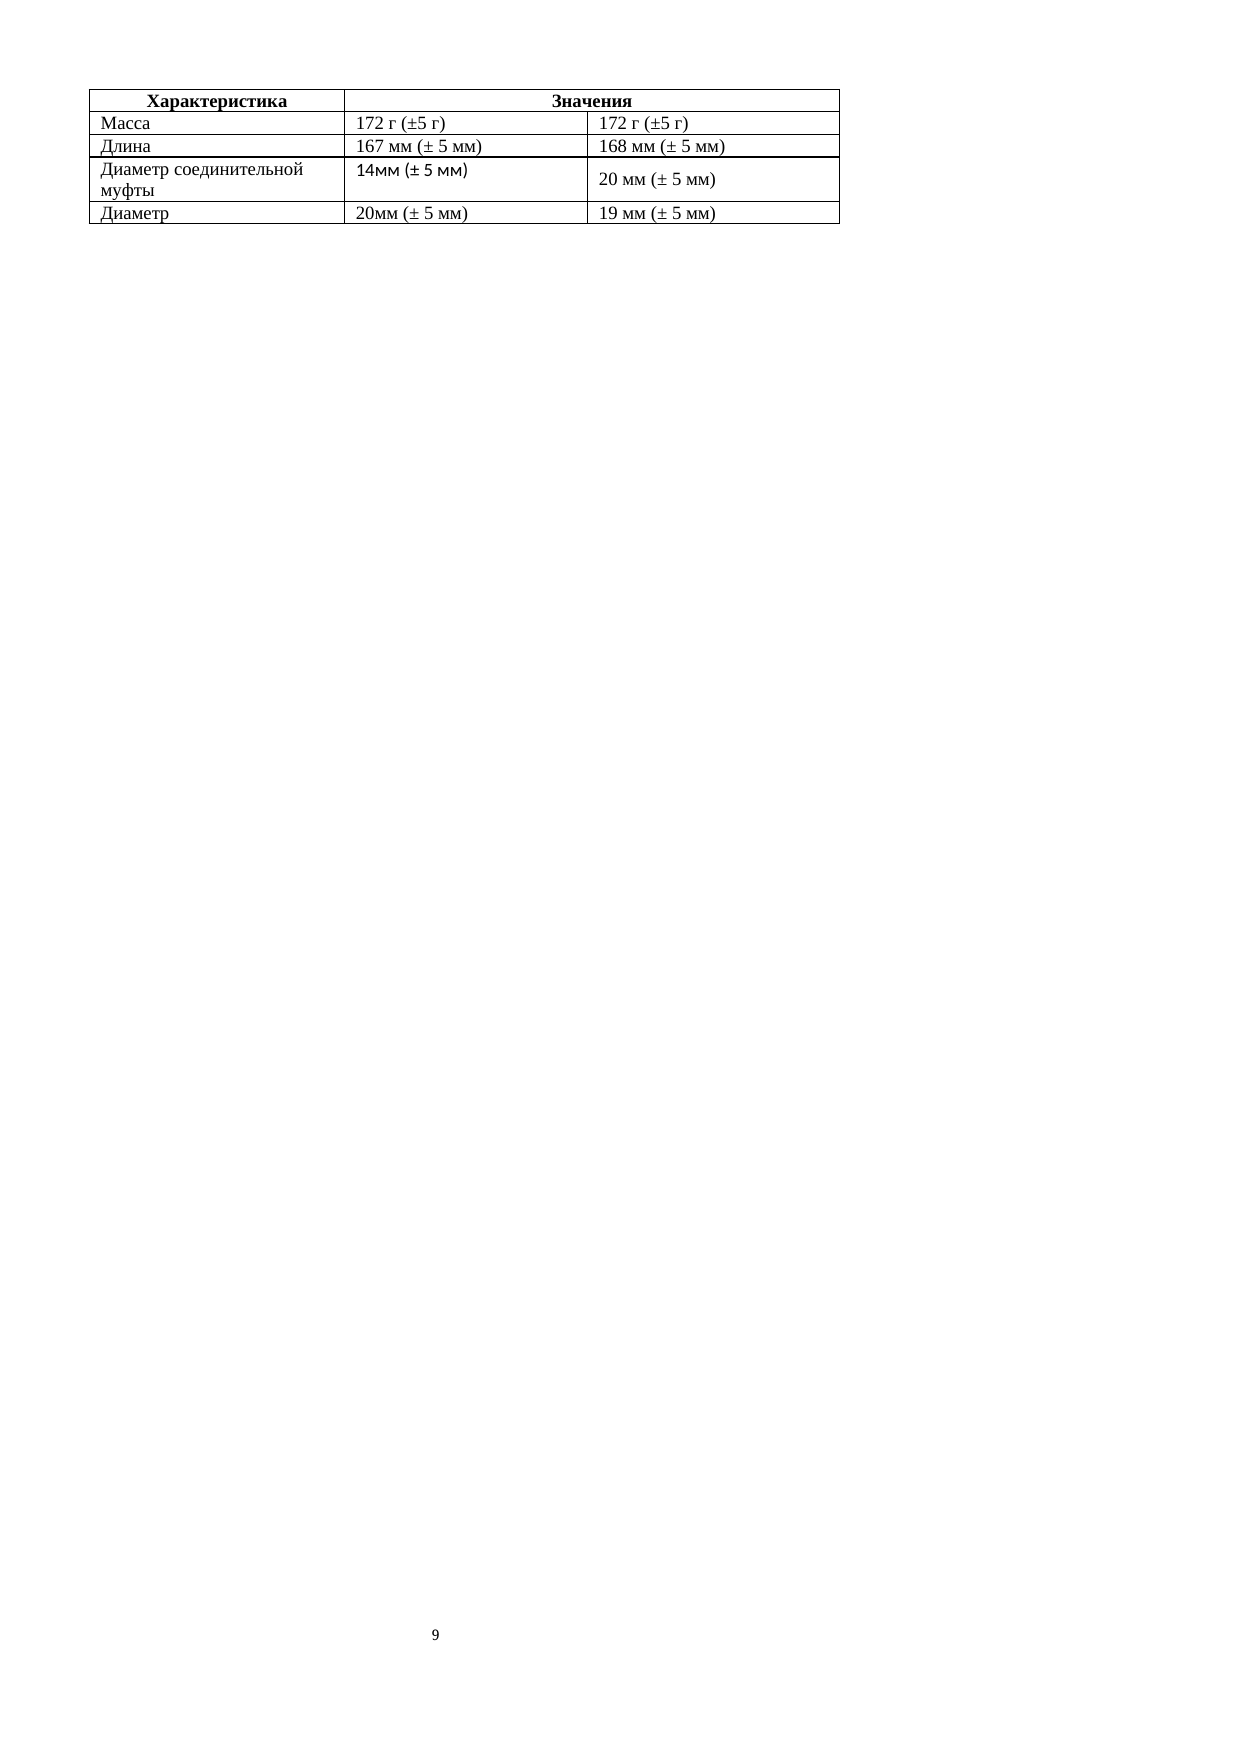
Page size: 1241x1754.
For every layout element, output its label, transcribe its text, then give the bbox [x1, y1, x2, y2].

table_cell 20мм (± 5 мм) [345, 202, 587, 223]
table_cell 167 мм (± 5 мм) [345, 135, 587, 156]
table_cell 19 мм (± 5 мм) [588, 202, 839, 223]
table_cell Масса [90, 112, 344, 134]
table_cell Диаметр соединительной муфты [90, 158, 344, 201]
table_header Значения [345, 90, 839, 111]
table_cell 172 г (±5 г) [588, 112, 839, 134]
table_cell Длина [90, 135, 344, 156]
table_cell 168 мм (± 5 мм) [588, 135, 839, 156]
table_cell Диаметр [90, 202, 344, 223]
table_header Характеристика [90, 90, 344, 111]
table_cell 20 мм (± 5 мм) [588, 158, 839, 201]
table_cell 172 г (±5 г) [345, 112, 587, 134]
table_cell 14мм (± 5 мм) [345, 158, 587, 201]
